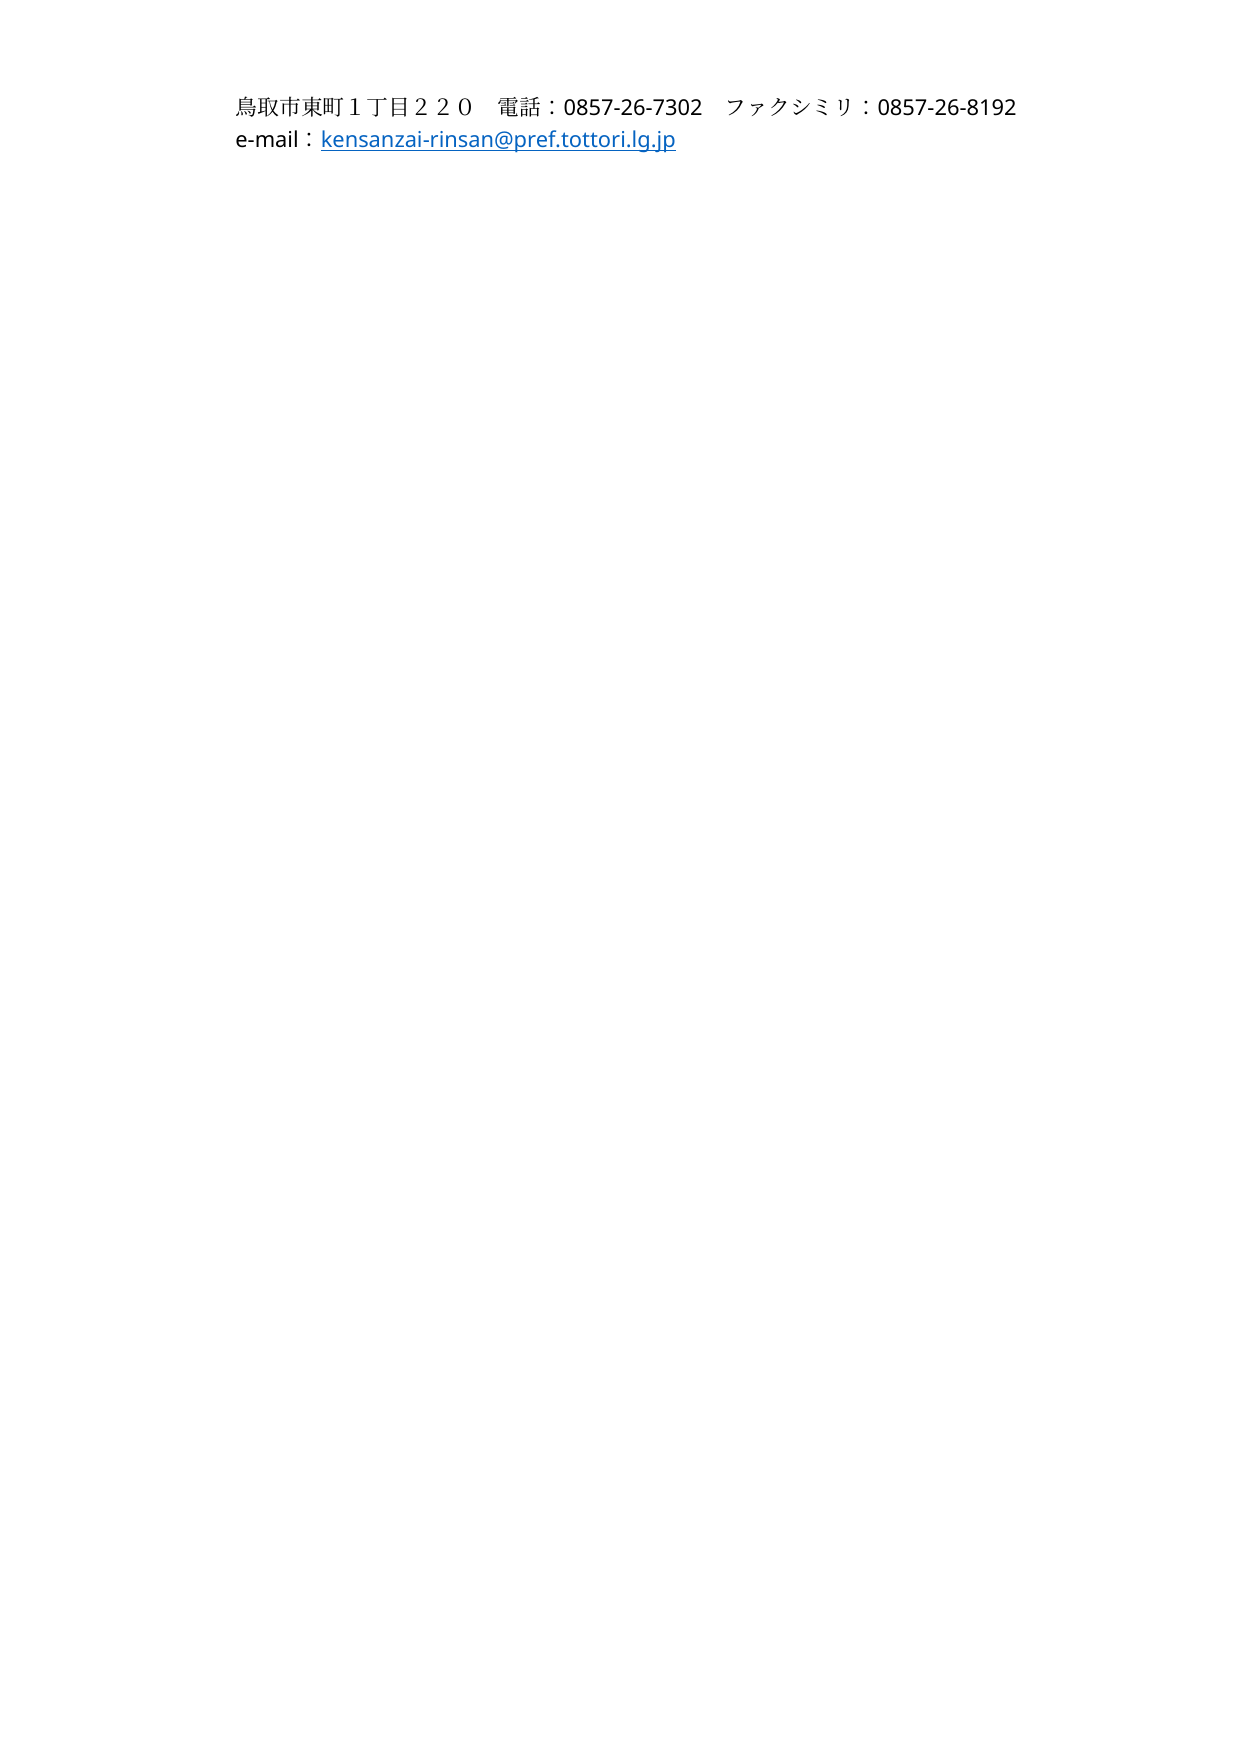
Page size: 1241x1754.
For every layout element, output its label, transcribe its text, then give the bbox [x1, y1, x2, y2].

text 鳥取市東町１丁目２２０ 電話：0857-26-7302 ファクシミリ：0857-26-8192 [148, 90, 1122, 122]
text e-mail：kensanzai-rinsan@pref.tottori.lg.jp [148, 122, 1122, 154]
